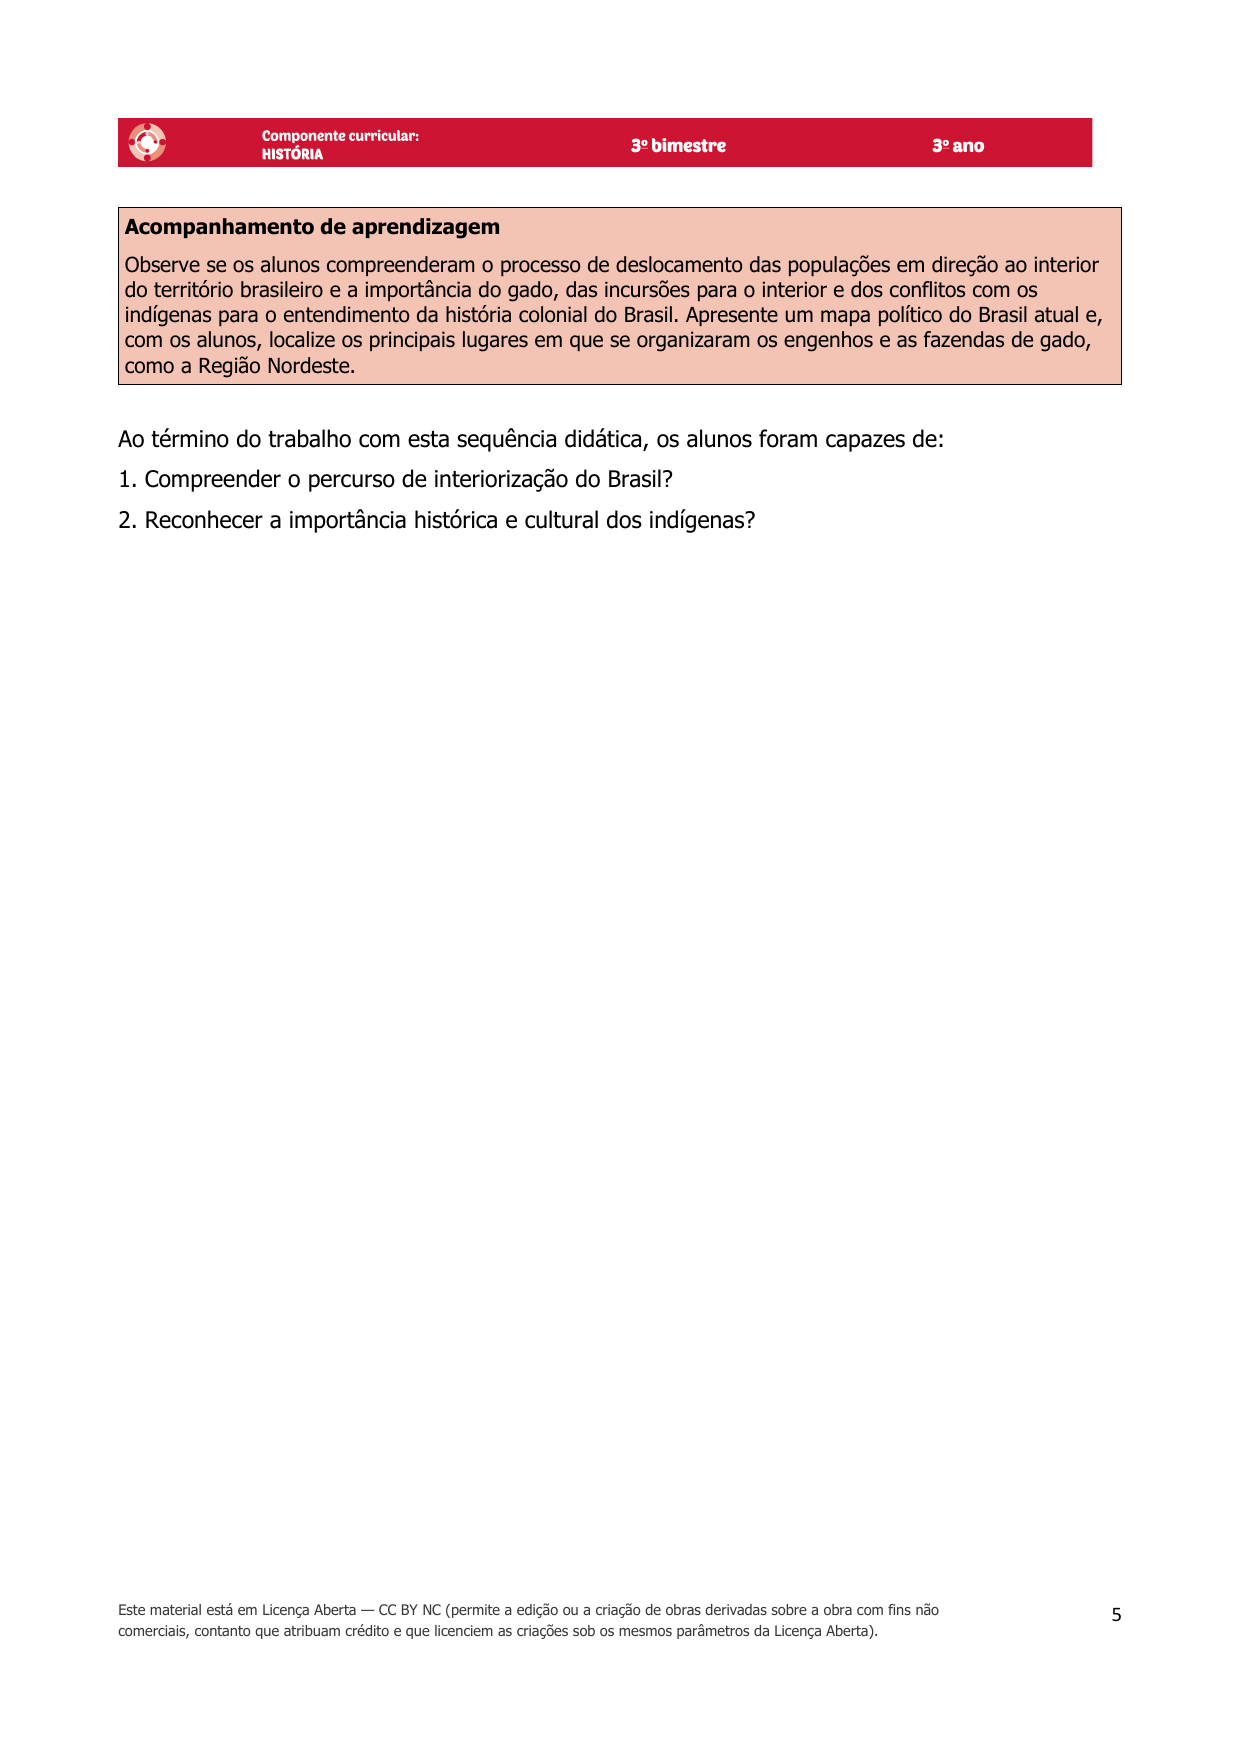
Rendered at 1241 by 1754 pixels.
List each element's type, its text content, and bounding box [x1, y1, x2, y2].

text 1. Compreender o percurso de interiorização do Brasil? [118, 465, 1122, 493]
text 2. Reconhecer a importância histórica e cultural dos indígenas? [118, 505, 1122, 533]
table_header Acompanhamento de aprendizagem Observe se os alunos compreenderam o processo de deslocamento das populações em direção ao interior do território brasileiro e a importância do gado, das incursões para o interior e dos conflitos com os indígenas para o entendimento da história colonial do Brasil. Apresente um mapa político do Brasil atual e, com os alunos, localize os principais lugares em que se organizaram os engenhos e as fazendas de gado, como a Região Nordeste. [119, 208, 1121, 383]
text Ao término do trabalho com esta sequência didática, os alunos foram capazes de: [118, 425, 1122, 452]
picture [118, 118, 1093, 167]
